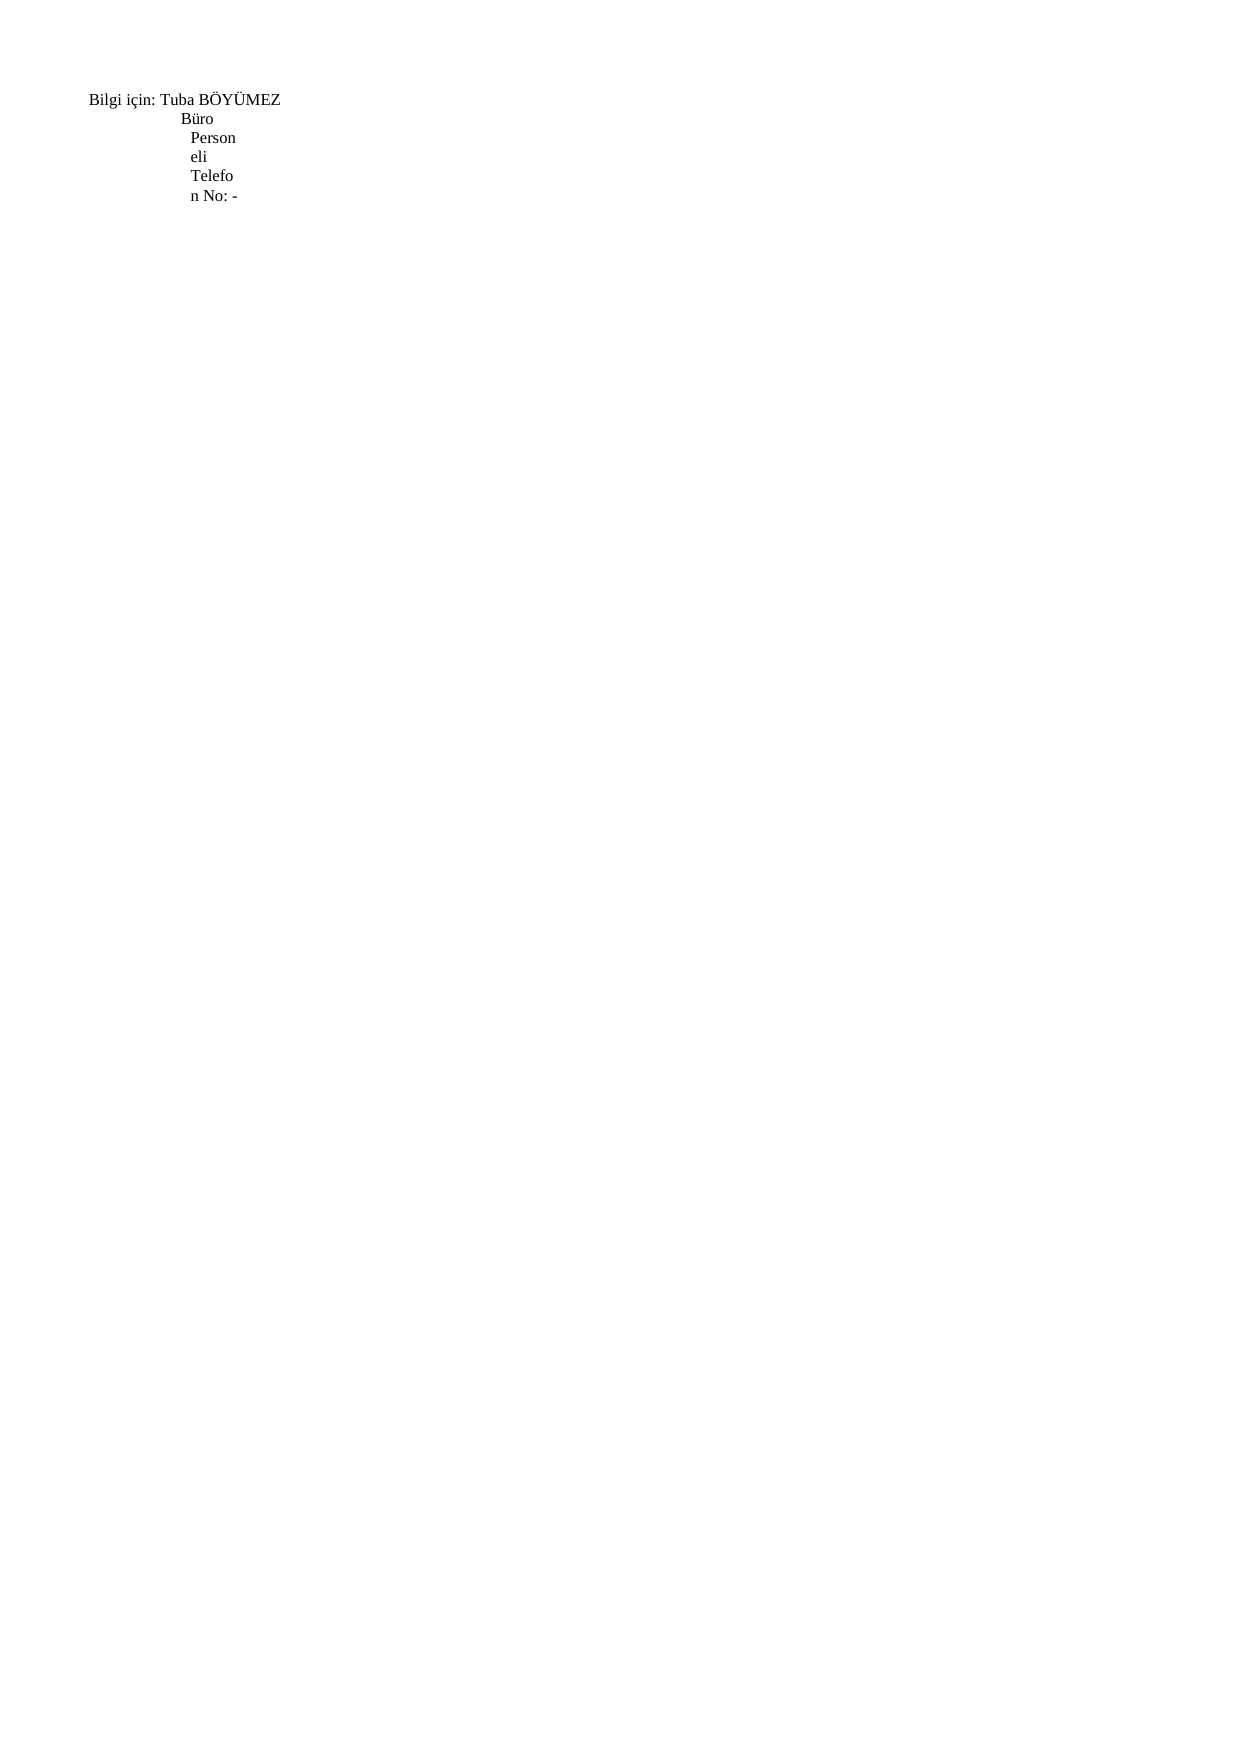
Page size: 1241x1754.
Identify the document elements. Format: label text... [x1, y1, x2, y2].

text Bilgi için: Tuba BÖYÜMEZ [88, 89, 374, 109]
text Büro Personeli Telefon No: - [181, 109, 241, 204]
